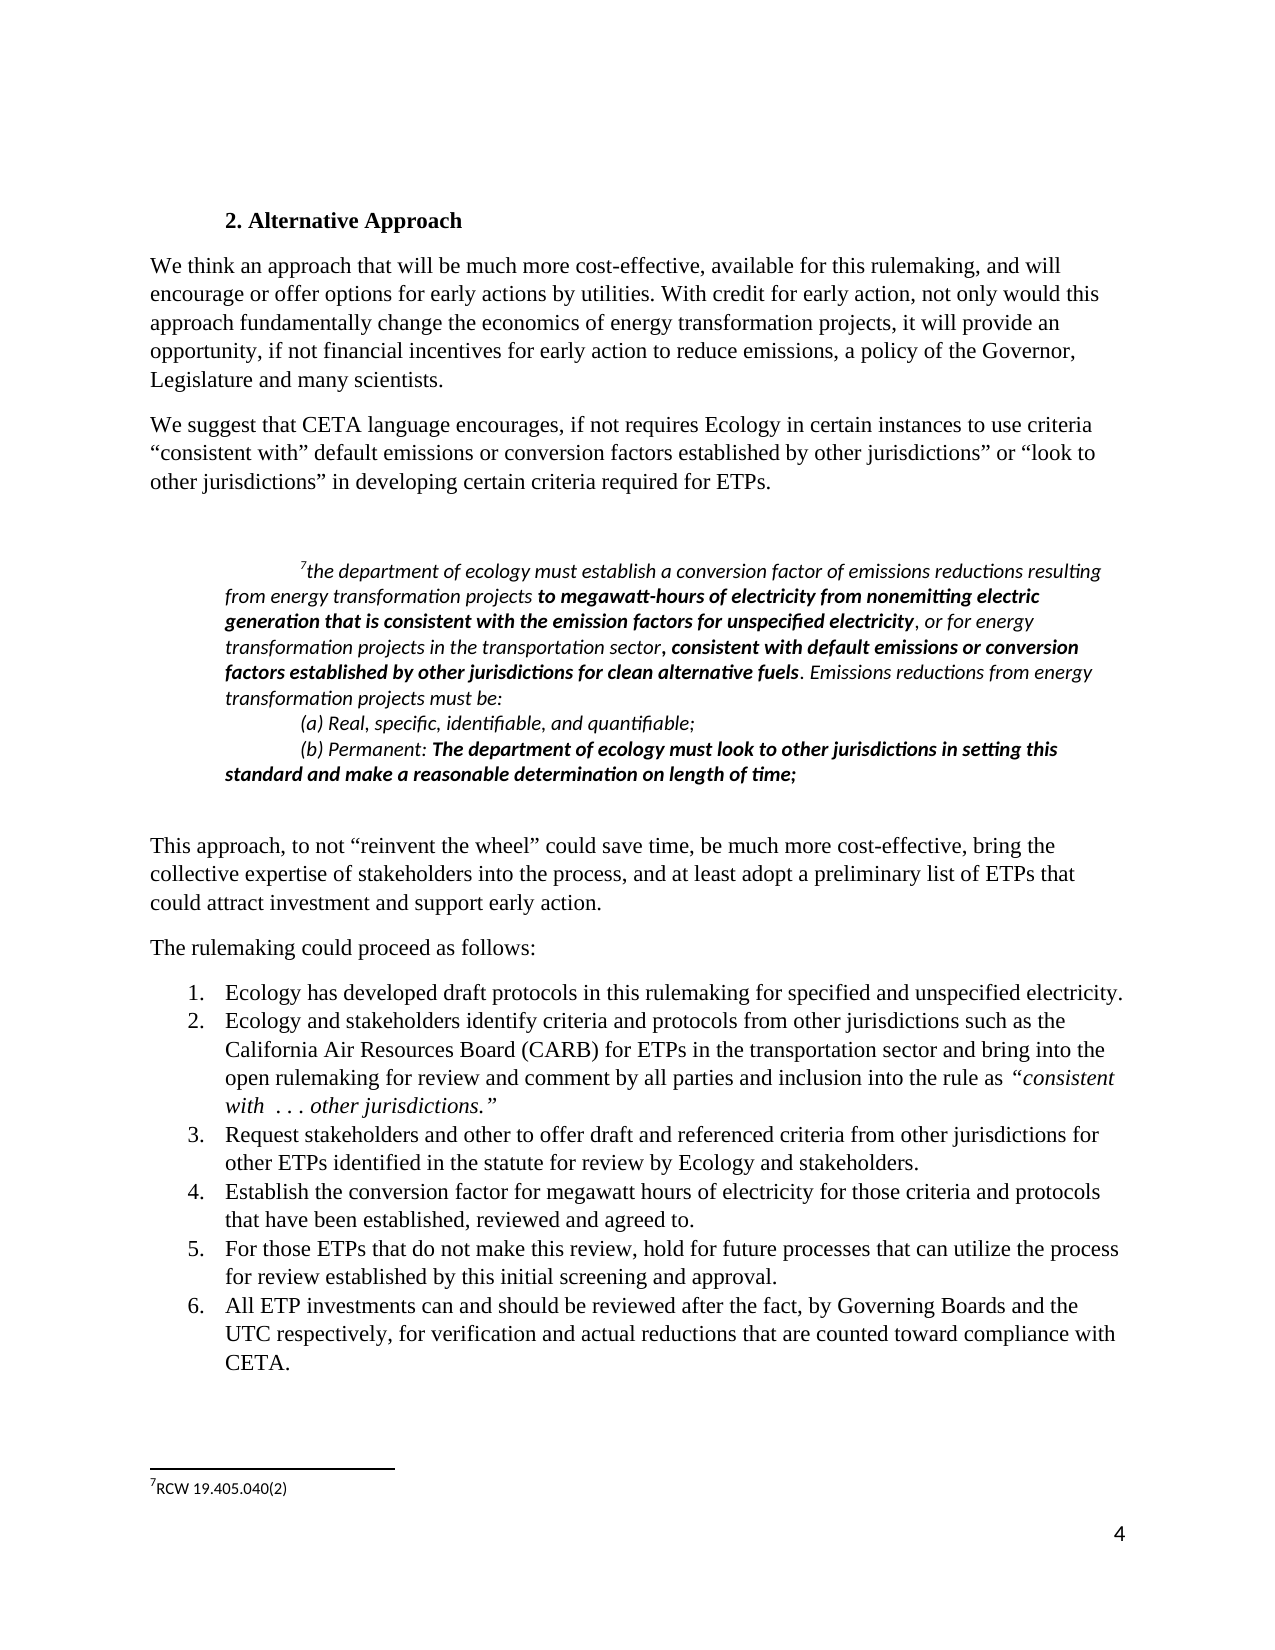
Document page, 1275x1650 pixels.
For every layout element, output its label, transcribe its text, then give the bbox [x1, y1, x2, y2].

text The rulemaking could proceed as follows: [150, 934, 1125, 960]
list Establish the conversion factor for megawatt hours of electricity for those criteria and protocols that have been established, reviewed and agreed to. [187, 1178, 1125, 1233]
text (a) Real, specific, identifiable, and quantifiable; [225, 710, 1125, 736]
list For those ETPs that do not make this review, hold for future processes that can utilize the process for review established by this initial screening and approval. [187, 1235, 1125, 1289]
list Request stakeholders and other to offer draft and referenced criteria from other jurisdictions for other ETPs identified in the statute for review by Ecology and stakeholders. [187, 1121, 1125, 1176]
text This approach, to not “reinvent the wheel” could save time, be much more cost-effective, bring the collective expertise of stakeholders into the process, and at least adopt a preliminary list of ETPs that could attract investment and support early action. [150, 832, 1125, 915]
text We think an approach that will be much more cost-effective, available for this rulemaking, and will encourage or offer options for early actions by utilities. With credit for early action, not only would this approach fundamentally change the economics of energy transformation projects, it will provide an opportunity, if not financial incentives for early action to reduce emissions, a policy of the Governor, Legislature and many scientists. [150, 252, 1125, 392]
list Ecology has developed draft protocols in this rulemaking for specified and unspecified electricity. [187, 979, 1125, 1005]
list All ETP investments can and should be reviewed after the fact, by Governing Boards and the UTC respectively, for verification and actual reductions that are counted toward compliance with CETA. [187, 1292, 1125, 1375]
text the department of ecology must establish a conversion factor of emissions reductions resulting from energy transformation projects to megawatt-hours of electricity from nonemitting electric generation that is consistent with the emission factors for unspecified electricity, or for energy transformation projects in the transportation sector, consistent with default emissions or conversion factors established by other jurisdictions for clean alternative fuels. Emissions reductions from energy transformation projects must be: [225, 558, 1125, 710]
list Ecology and stakeholders identify criteria and protocols from other jurisdictions such as the California Air Resources Board (CARB) for ETPs in the transportation sector and bring into the open rulemaking for review and comment by all parties and inclusion into the rule as “consistent with . . . other jurisdictions.” [187, 1007, 1125, 1119]
list 2. Alternative Approach [225, 207, 1125, 233]
text We suggest that CETA language encourages, if not requires Ecology in certain instances to use criteria “consistent with” default emissions or conversion factors established by other jurisdictions” or “look to other jurisdictions” in developing certain criteria required for ETPs. [150, 411, 1125, 494]
text (b) Permanent: The department of ecology must look to other jurisdictions in setting this standard and make a reasonable determination on length of time; [225, 736, 1125, 787]
